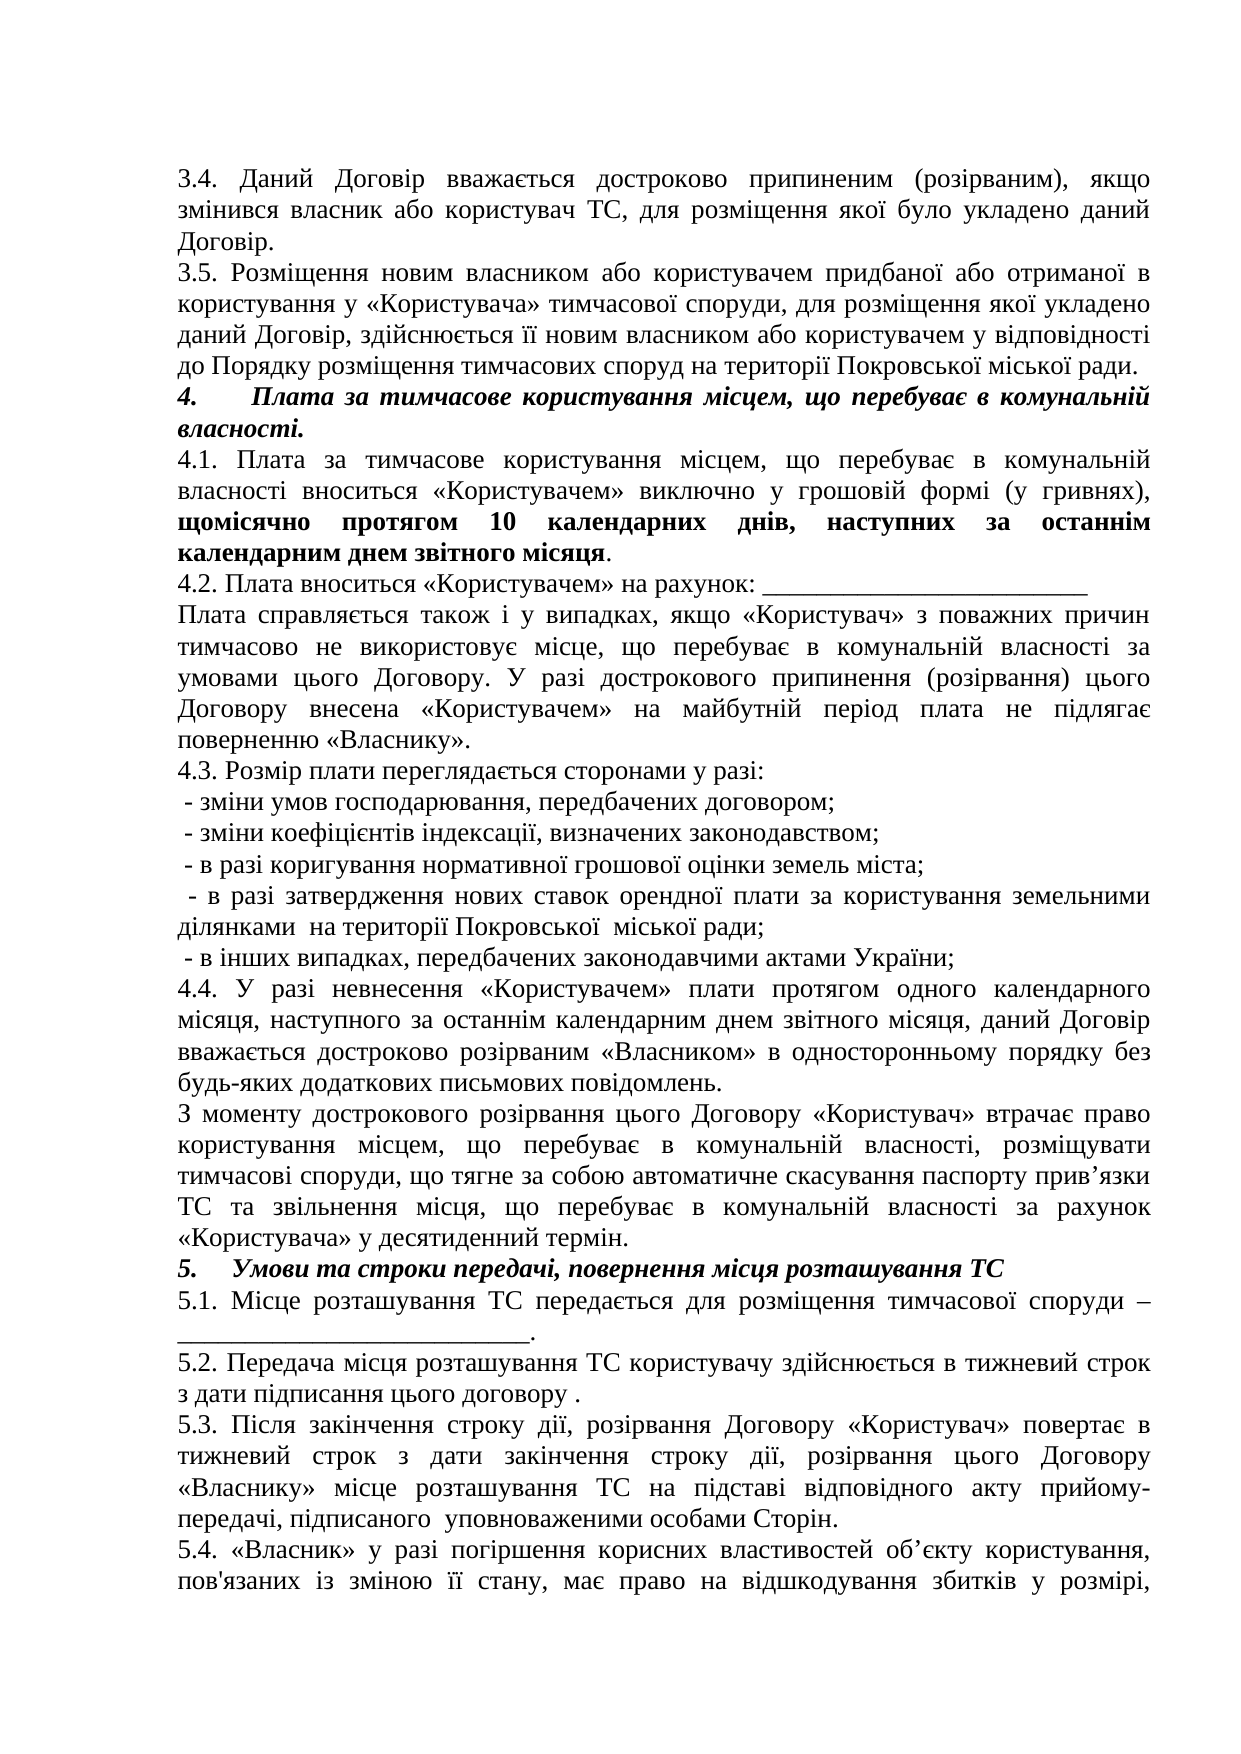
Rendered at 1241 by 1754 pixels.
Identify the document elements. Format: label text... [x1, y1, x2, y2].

text 4.1. Плата за тимчасове користування місцем, що перебуває в комунальній власності вноситься «Користувачем» виключно у грошовій формі (у гривнях), щомісячно протягом 10 календарних днів, наступних за останнім календарним днем звітного місяця. [177, 443, 1152, 567]
text - в інших випадках, передбачених законодавчими актами України; [177, 941, 1152, 972]
text 4. Плата за тимчасове користування місцем, що перебуває в комунальній власності. [177, 381, 1152, 443]
text 4.2. Плата вноситься «Користувачем» на рахунок: ________________________ [177, 567, 1152, 598]
text 4.3. Розмір плати переглядається сторонами у разі: [177, 754, 1152, 785]
text 5. Умови та строки передачі, повернення місця розташування ТС [177, 1253, 1152, 1284]
text 5.3. Після закінчення строку дії, розірвання Договору «Користувач» повертає в тижневий строк з дати закінчення строку дії, розірвання цього Договору «Власнику» місце розташування ТС на підставі відповідного акту прийому-передачі, підписаного уповноваженими особами Сторін. [177, 1408, 1152, 1533]
text - в разі затвердження нових ставок орендної плати за користування земельними ділянками на території Покровської міської ради; [177, 879, 1152, 941]
text 5.2. Передача місця розташування ТС користувачу здійснюється в тижневий строк з дати підписання цього договору . [177, 1346, 1152, 1408]
text - в разі коригування нормативної грошової оцінки земель міста; [177, 848, 1152, 879]
text - зміни умов господарювання, передбачених договором; [177, 785, 1152, 817]
text 4.4. У разі невнесення «Користувачем» плати протягом одного календарного місяця, наступного за останнім календарним днем звітного місяця, даний Договір вважається достроково розірваним «Власником» в односторонньому порядку без будь-яких додаткових письмових повідомлень. [177, 972, 1152, 1097]
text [177, 1533, 1152, 1595]
text 5.1. Місце розташування ТС передається для розміщення тимчасової споруди – __________________________. [177, 1284, 1152, 1346]
text 3.4. Даний Договір вважається достроково припиненим (розірваним), якщо змінився власник або користувач ТС, для розміщення якої було укладено даний Договір. [177, 162, 1152, 256]
text З моменту дострокового розірвання цього Договору «Користувач» втрачає право користування місцем, що перебуває в комунальній власності, розміщувати тимчасові споруди, що тягне за собою автоматичне скасування паспорту прив’язки ТС та звільнення місця, що перебуває в комунальній власності за рахунок «Користувача» у десятиденний термін. [177, 1097, 1152, 1253]
text - зміни коефіцієнтів індексації, визначених законодавством; [177, 817, 1152, 848]
text Плата справляється також і у випадках, якщо «Користувач» з поважних причин тимчасово не використовує місце, що перебуває в комунальній власності за умовами цього Договору. У разі дострокового припинення (розірвання) цього Договору внесена «Користувачем» на майбутній період плата не підлягає поверненню «Власнику». [177, 598, 1152, 754]
text 3.5. Розміщення новим власником або користувачем придбаної або отриманої в користування у «Користувача» тимчасової споруди, для розміщення якої укладено даний Договір, здійснюється її новим власником або користувачем у відповідності до Порядку розміщення тимчасових споруд на території Покровської міської ради. [177, 256, 1152, 381]
